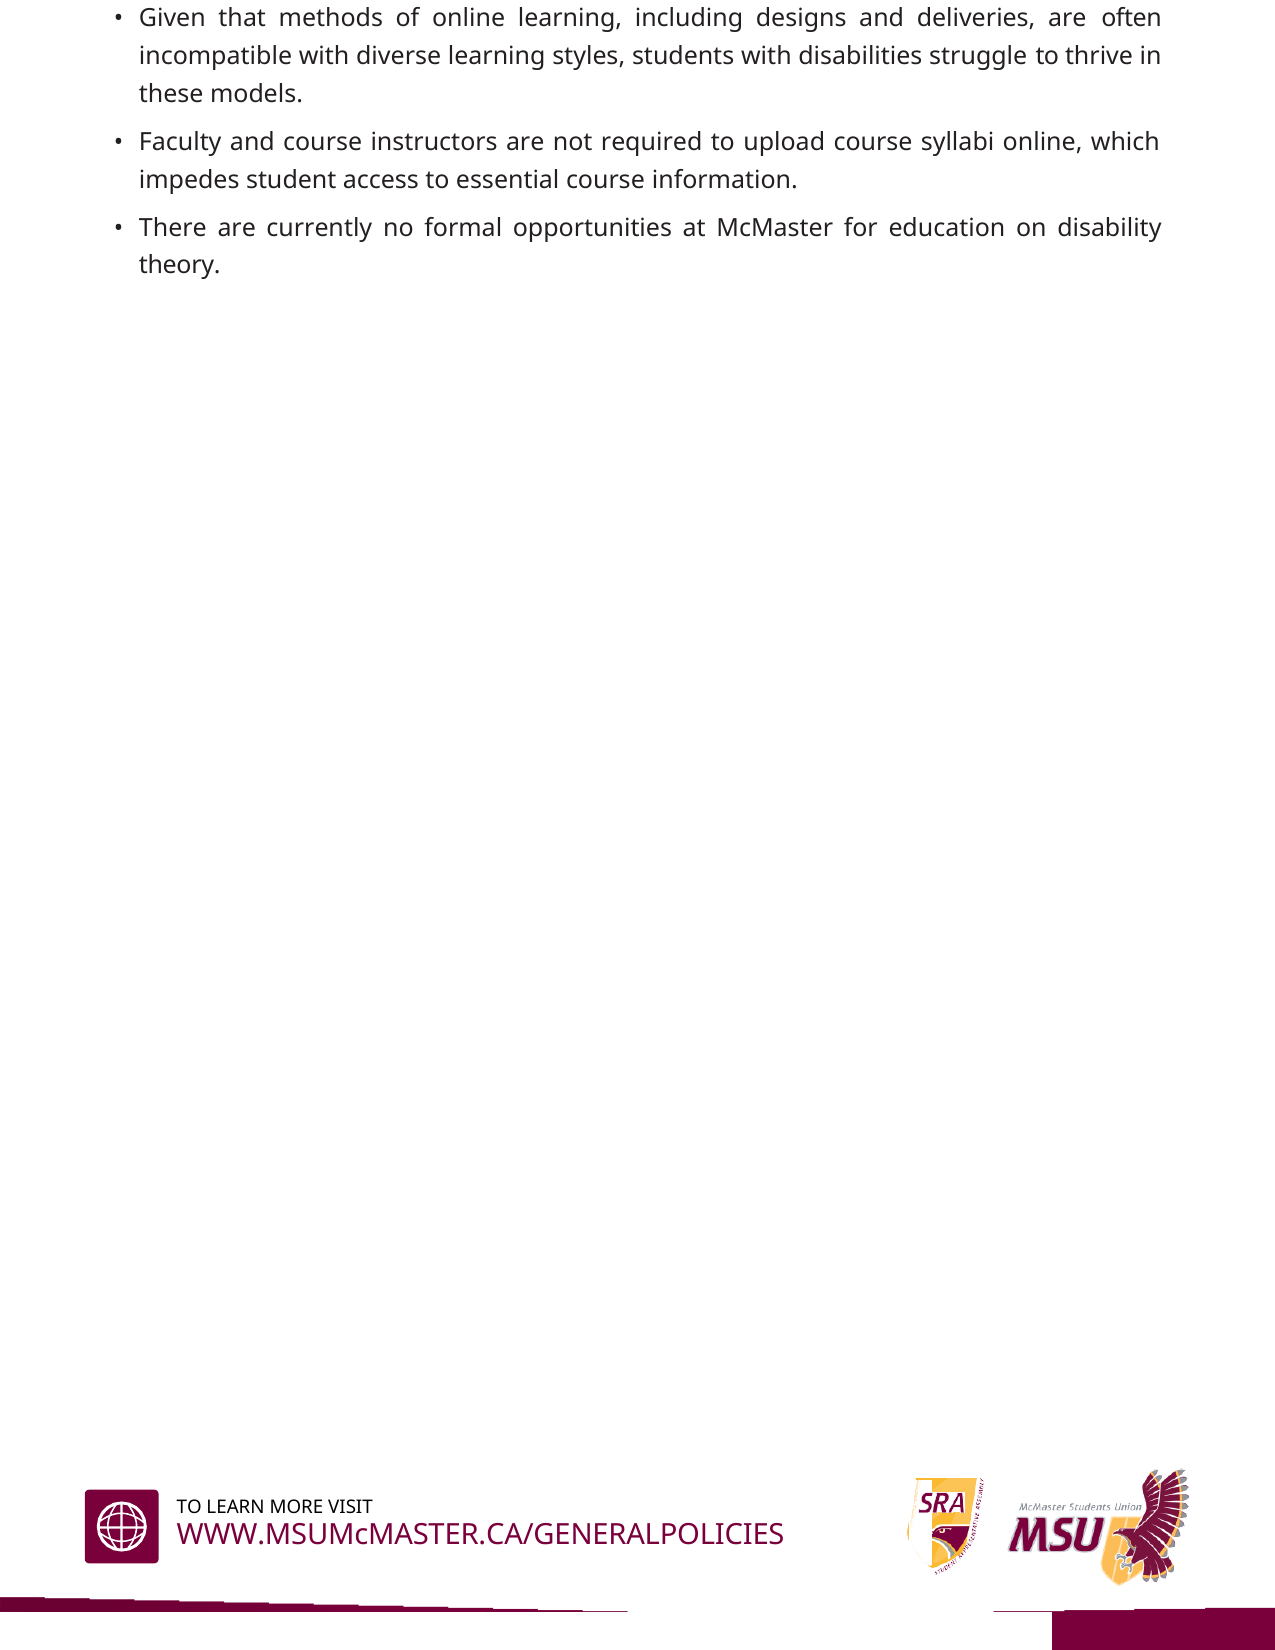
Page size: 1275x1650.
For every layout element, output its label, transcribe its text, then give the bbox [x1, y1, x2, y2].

list Given that methods of online learning, including designs and deliveries, are often incompatible with diverse learning styles, students with disabilities struggle to thrive in these models. [114, 0, 1162, 109]
picture [907, 1478, 984, 1575]
picture [0, 1595, 1275, 1650]
list There are currently no formal opportunities at McMaster for education on disability theory. [114, 209, 1162, 281]
picture [1007, 1468, 1190, 1586]
list Faculty and course instructors are not required to upload course syllabi online, which impedes student access to essential course information. [114, 123, 1162, 195]
